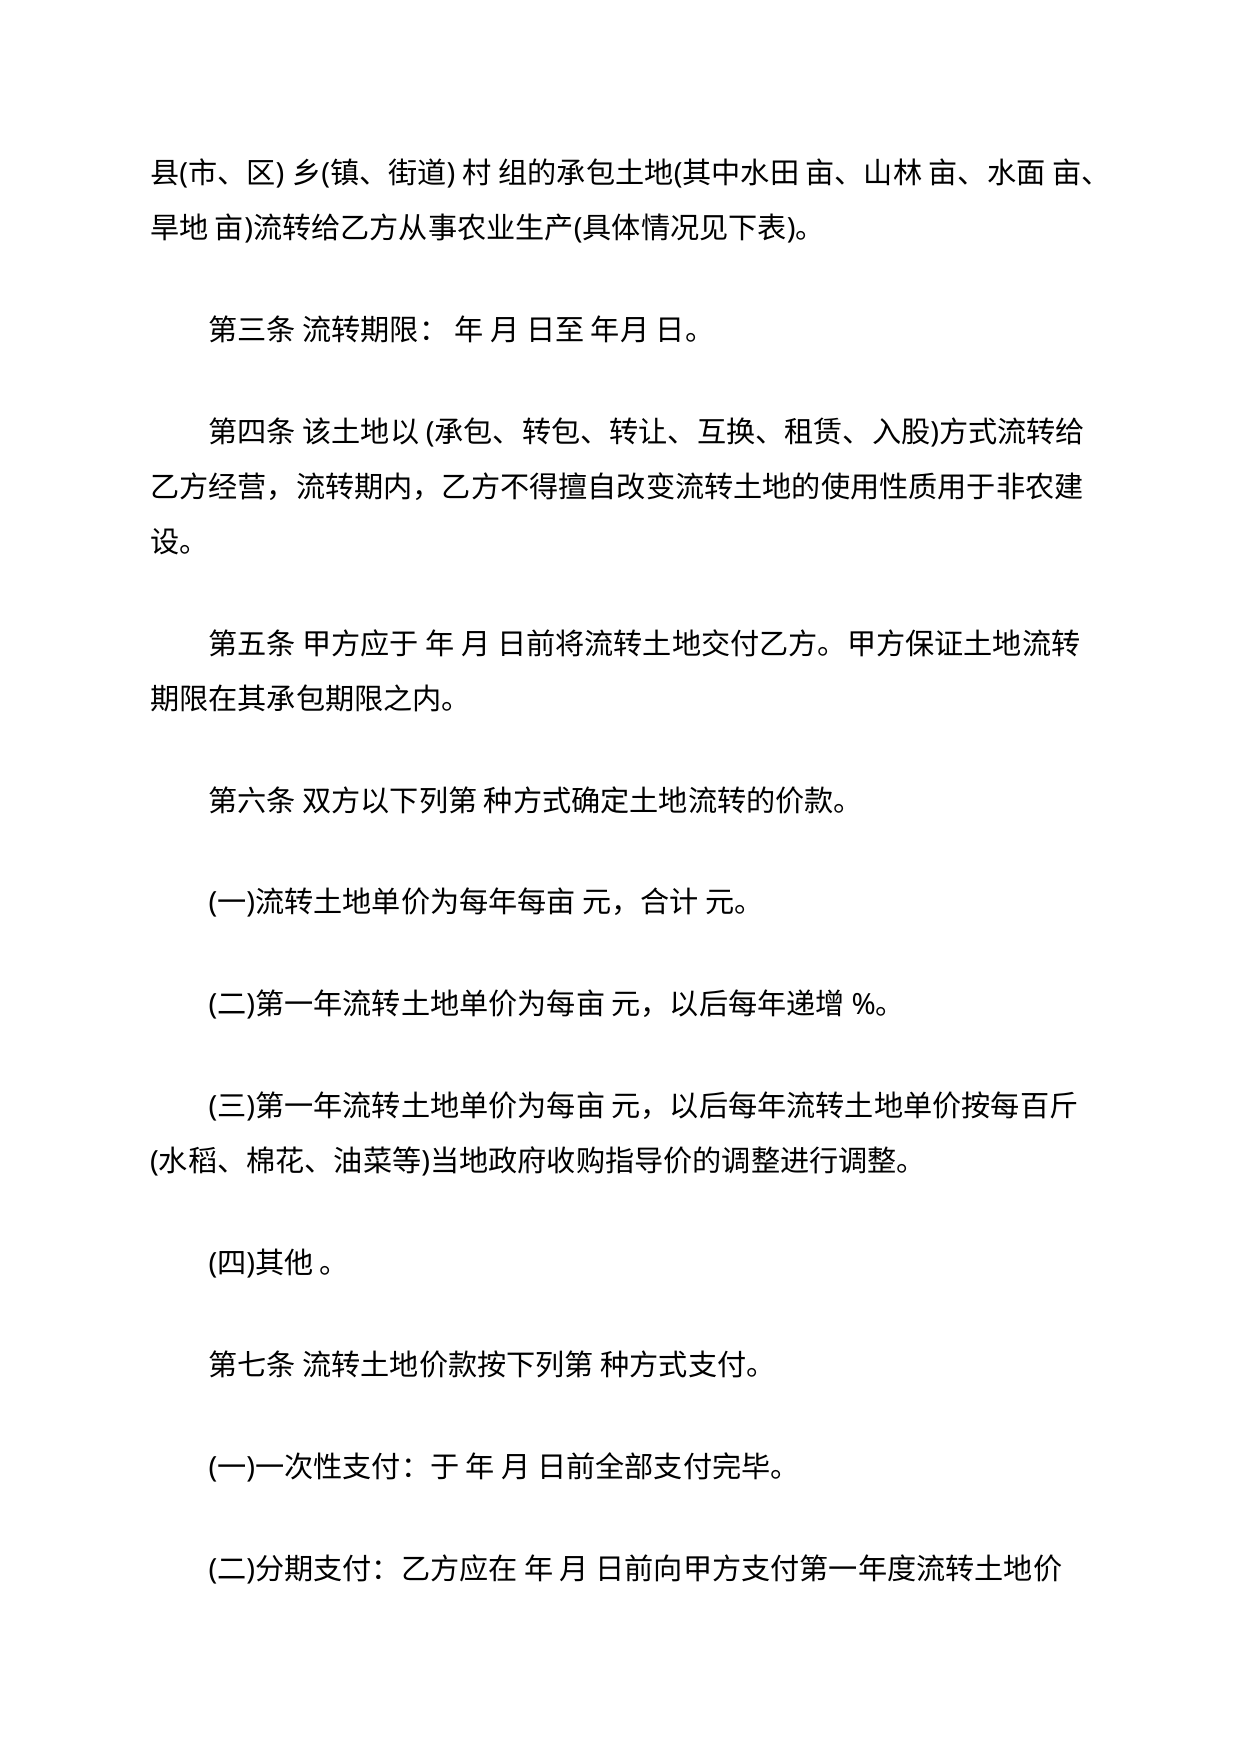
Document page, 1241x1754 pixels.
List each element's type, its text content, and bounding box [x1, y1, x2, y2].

text (二)第一年流转土地单价为每亩 元，以后每年递增 %。 [150, 981, 1090, 1023]
text 第三条 流转期限： 年 月 日至 年月 日。 [150, 307, 1090, 349]
text 第五条 甲方应于 年 月 日前将流转土地交付乙方。甲方保证土地流转期限在其承包期限之内。 [150, 620, 1090, 718]
text (三)第一年流转土地单价为每亩 元，以后每年流转土地单价按每百斤(水稻、棉花、油菜等)当地政府收购指导价的调整进行调整。 [150, 1083, 1090, 1180]
text 第六条 双方以下列第 种方式确定土地流转的价款。 [150, 777, 1090, 819]
text (一)一次性支付：于 年 月 日前全部支付完毕。 [150, 1443, 1090, 1486]
text 第七条 流转土地价款按下列第 种方式支付。 [150, 1342, 1090, 1384]
text 第四条 该土地以 (承包、转包、转让、互换、租赁、入股)方式流转给乙方经营，流转期内，乙方不得擅自改变流转土地的使用性质用于非农建设。 [150, 409, 1090, 561]
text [150, 150, 1090, 247]
text (一)流转土地单价为每年每亩 元，合计 元。 [150, 879, 1090, 921]
text (四)其他 。 [150, 1240, 1090, 1282]
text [150, 1546, 1090, 1588]
